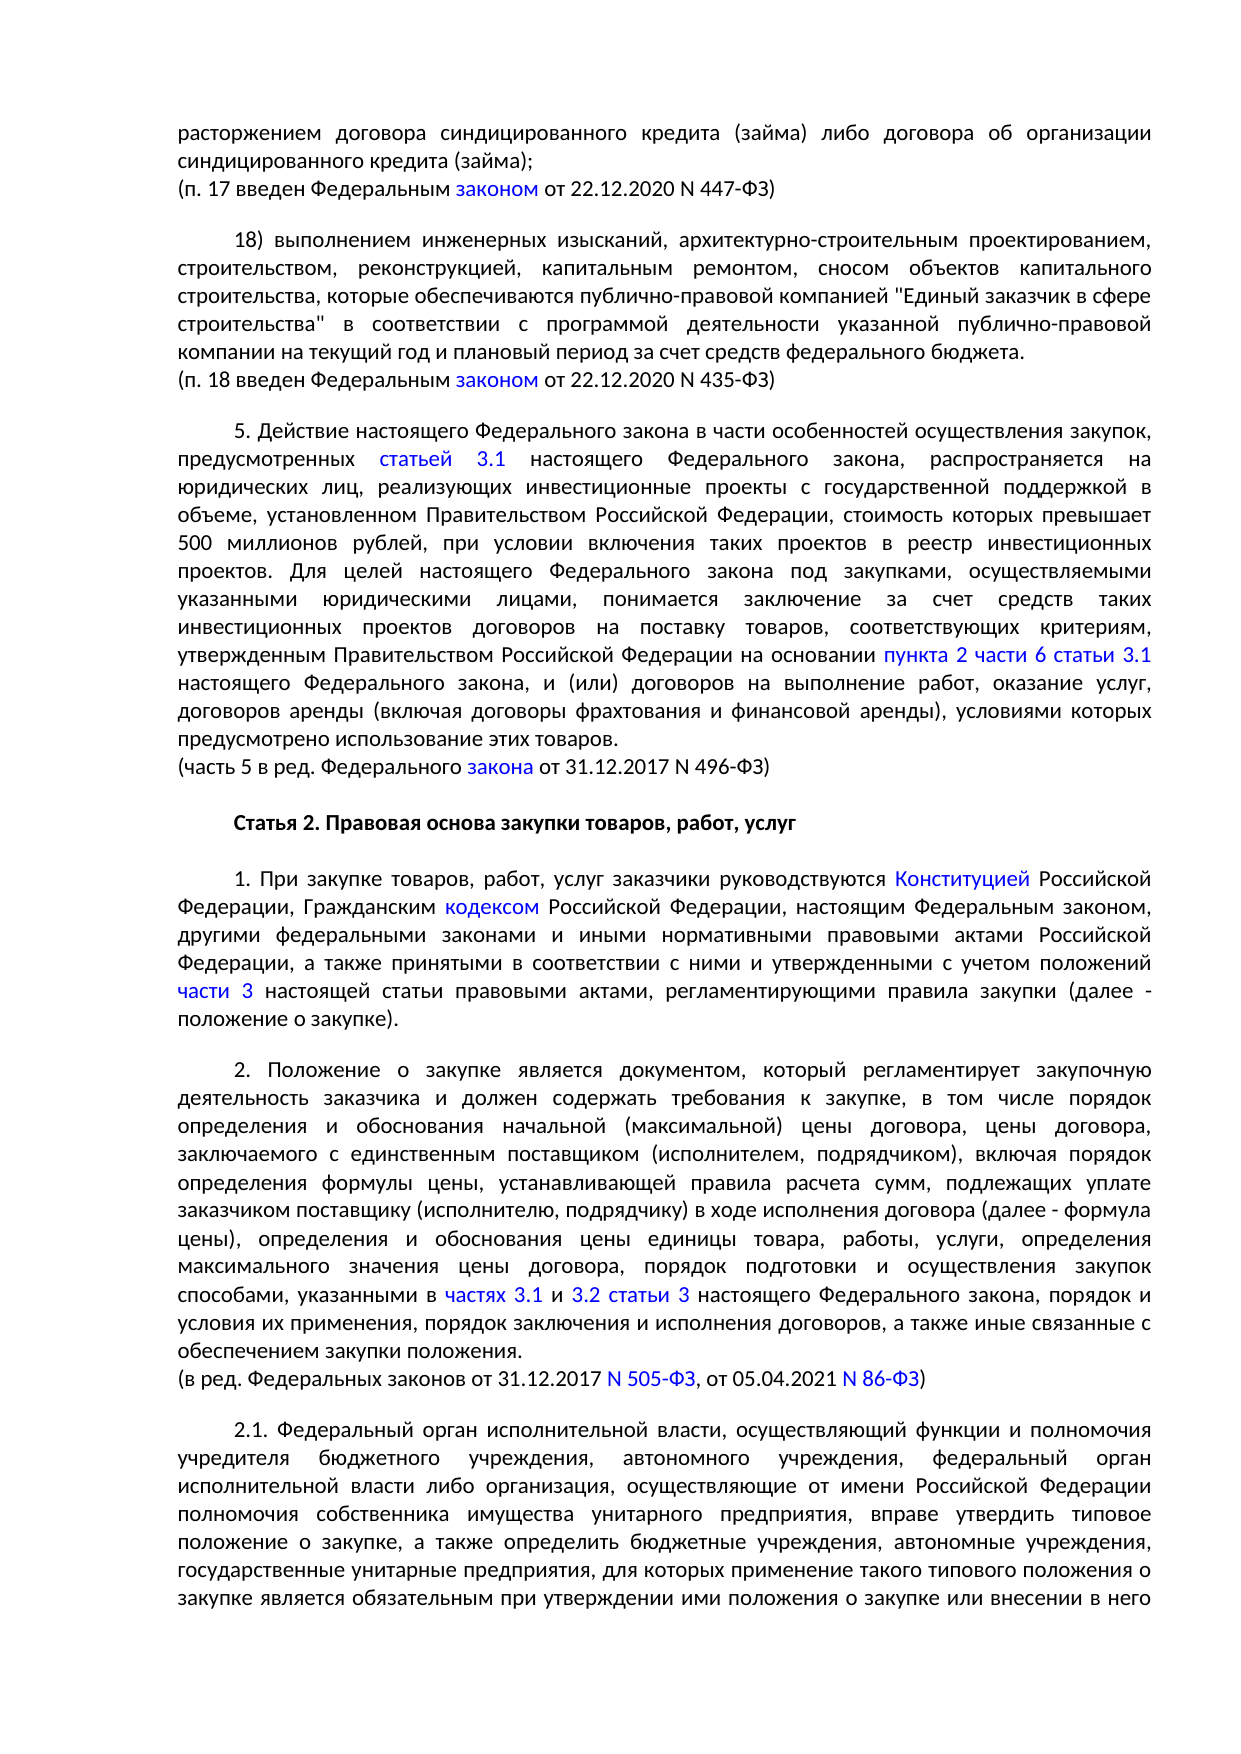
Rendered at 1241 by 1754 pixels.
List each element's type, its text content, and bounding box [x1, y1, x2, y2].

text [177, 1415, 1152, 1611]
title Статья 2. Правовая основа закупки товаров, работ, услуг [177, 808, 1152, 836]
text 5. Действие настоящего Федерального закона в части особенностей осуществления закупок, предусмотренных статьей 3.1 настоящего Федерального закона, распространяется на юридических лиц, реализующих инвестиционные проекты с государственной поддержкой в объеме, установленном Правительством Российской Федерации, стоимость которых превышает 500 миллионов рублей, при условии включения таких проектов в реестр инвестиционных проектов. Для целей настоящего Федерального закона под закупками, осуществляемыми указанными юридическими лицами, понимается заключение за счет средств таких инвестиционных проектов договоров на поставку товаров, соответствующих критериям, утвержденным Правительством Российской Федерации на основании пункта 2 части 6 статьи 3.1 настоящего Федерального закона, и (или) договоров на выполнение работ, оказание услуг, договоров аренды (включая договоры фрахтования и финансовой аренды), условиями которых предусмотрено использование этих товаров. [177, 416, 1152, 752]
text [177, 118, 1152, 174]
text (в ред. Федеральных законов от 31.12.2017 N 505-ФЗ, от 05.04.2021 N 86-ФЗ) [177, 1364, 1152, 1392]
text 18) выполнением инженерных изысканий, архитектурно-строительным проектированием, строительством, реконструкцией, капитальным ремонтом, сносом объектов капитального строительства, которые обеспечиваются публично-правовой компанией "Единый заказчик в сфере строительства" в соответствии с программой деятельности указанной публично-правовой компании на текущий год и плановый период за счет средств федерального бюджета. [177, 225, 1152, 365]
text 2. Положение о закупке является документом, который регламентирует закупочную деятельность заказчика и должен содержать требования к закупке, в том числе порядок определения и обоснования начальной (максимальной) цены договора, цены договора, заключаемого с единственным поставщиком (исполнителем, подрядчиком), включая порядок определения формулы цены, устанавливающей правила расчета сумм, подлежащих уплате заказчиком поставщику (исполнителю, подрядчику) в ходе исполнения договора (далее - формула цены), определения и обоснования цены единицы товара, работы, услуги, определения максимального значения цены договора, порядок подготовки и осуществления закупок способами, указанными в частях 3.1 и 3.2 статьи 3 настоящего Федерального закона, порядок и условия их применения, порядок заключения и исполнения договоров, а также иные связанные с обеспечением закупки положения. [177, 1056, 1152, 1364]
text (п. 17 введен Федеральным законом от 22.12.2020 N 447-ФЗ) [177, 174, 1152, 202]
text (часть 5 в ред. Федерального закона от 31.12.2017 N 496-ФЗ) [177, 752, 1152, 780]
text (п. 18 введен Федеральным законом от 22.12.2020 N 435-ФЗ) [177, 365, 1152, 393]
text 1. При закупке товаров, работ, услуг заказчики руководствуются Конституцией Российской Федерации, Гражданским кодексом Российской Федерации, настоящим Федеральным законом, другими федеральными законами и иными нормативными правовыми актами Российской Федерации, а также принятыми в соответствии с ними и утвержденными с учетом положений части 3 настоящей статьи правовыми актами, регламентирующими правила закупки (далее - положение о закупке). [177, 864, 1152, 1033]
